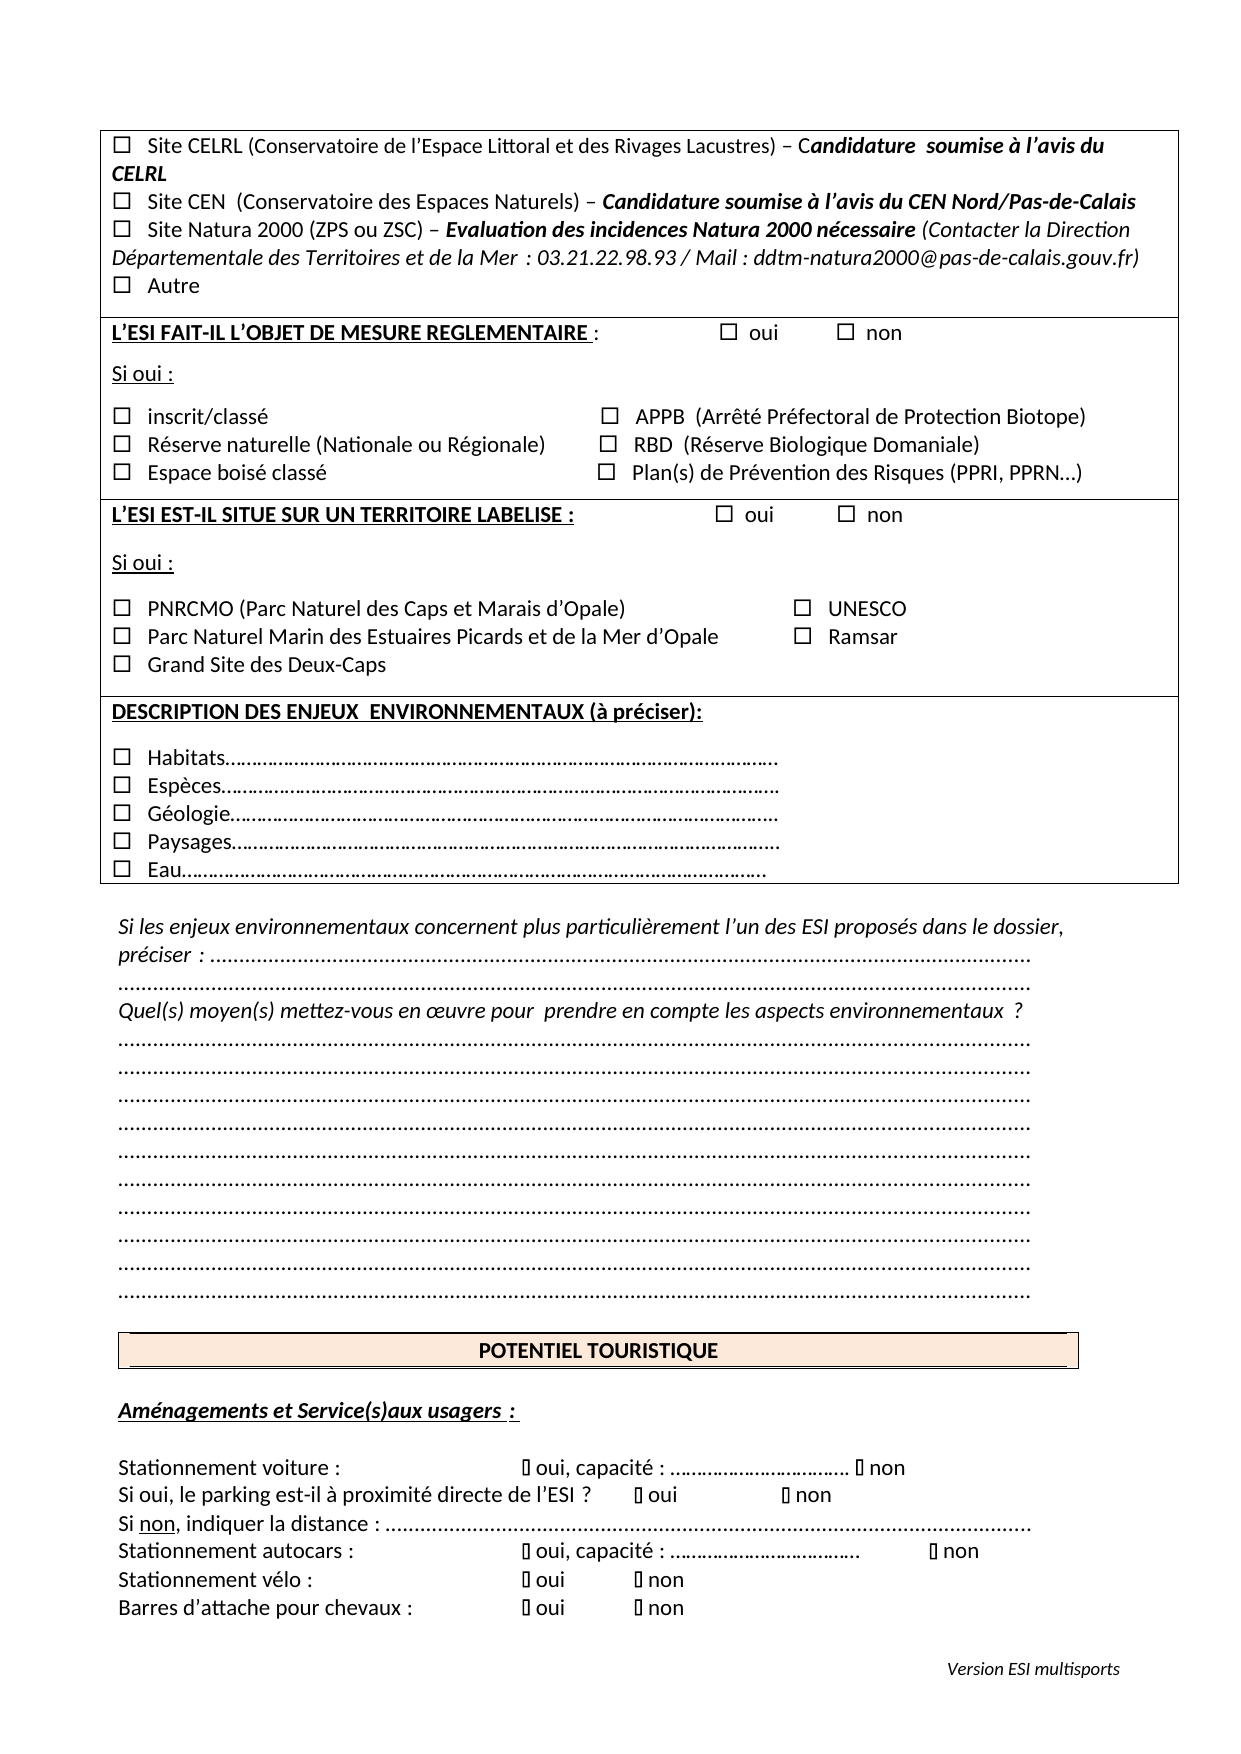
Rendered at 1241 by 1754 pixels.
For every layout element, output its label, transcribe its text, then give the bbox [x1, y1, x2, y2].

table_cell L’ESI EST-IL SITUE SUR UN TERRITOIRE LABELISE : oui non Si oui : PNRCMO (Parc Naturel des Caps et Marais d’Opale) UNESCO Parc Naturel Marin des Estuaires Picards et de la Mer d’Opale Ramsar Grand Site des Deux-Caps [101, 500, 1178, 696]
text Si les enjeux environnementaux concernent plus particulièrement l’un des ESI proposés dans le dossier, préciser : [118, 912, 1122, 968]
table_cell L’ESI FAIT-IL L’OBJET DE MESURE REGLEMENTAIRE : oui non Si oui : inscrit/classé APPB (Arrêté Préfectoral de Protection Biotope) Réserve naturelle (Nationale ou Régionale) RBD (Réserve Biologique Domaniale) Espace boisé classé Plan(s) de Prévention des Risques (PPRI, PPRN…) [101, 318, 1178, 499]
text Stationnement vélo : oui non [118, 1565, 1122, 1593]
table_cell DESCRIPTION DES ENJEUX ENVIRONNEMENTAUX (à préciser): Habitats…………………………………………………………………………………………… Espèces……………………………………………………………………………………………. Géologie………………………………………………………………………………………….. Paysages………………………………………………………………………………………….. Eau………………………………………………………………………………………………… [101, 697, 1178, 883]
text Si oui, le parking est-il à proximité directe de l’ESI ? oui non [118, 1481, 1122, 1509]
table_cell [101, 131, 1178, 317]
text Barres d’attache pour chevaux : oui non [118, 1593, 1122, 1621]
text Quel(s) moyen(s) mettez-vous en œuvre pour prendre en compte les aspects environnementaux ? [118, 996, 1122, 1024]
text Si non, indiquer la distance : [118, 1509, 1122, 1537]
text Aménagements et Service(s)aux usagers : [118, 1397, 1122, 1424]
text Stationnement autocars : oui, capacité : ……………………………… non [118, 1537, 1122, 1565]
text Stationnement voiture : oui, capacité : ……………………………. non [118, 1453, 1122, 1481]
